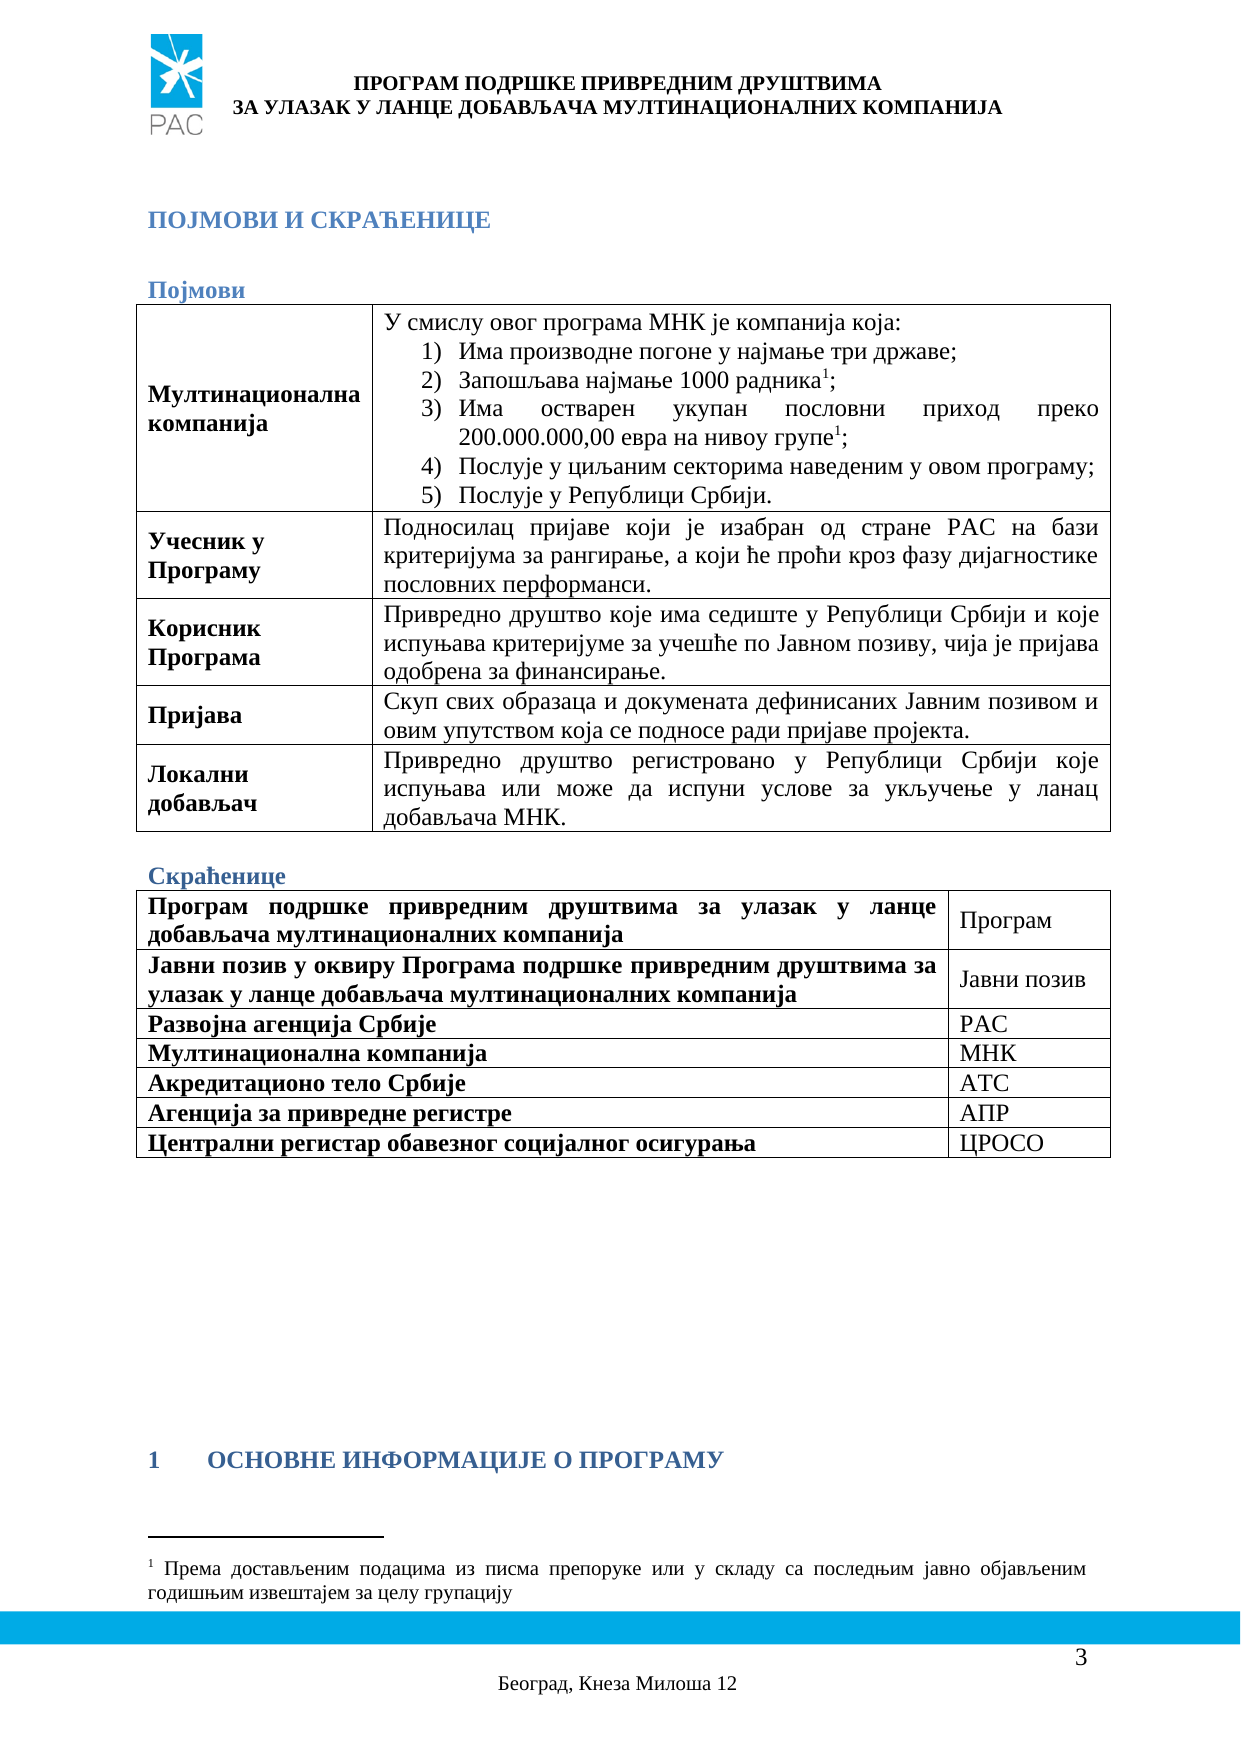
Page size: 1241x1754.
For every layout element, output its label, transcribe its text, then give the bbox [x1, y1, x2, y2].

table_cell РАС [949, 1009, 1110, 1037]
table_cell Јавни позив у оквиру Програма подршке привредним друштвима за улазак у ланце добављача мултинационалних компанија [137, 950, 948, 1008]
table_cell АТС [949, 1068, 1110, 1097]
table_cell МНК [949, 1039, 1110, 1067]
picture [150, 48, 203, 97]
table_cell Подносилац пријаве који је изабран од стране РАС на бази критеријума за рангирање, а који ће проћи кроз фазу дијагностике пословних перформанси. [373, 512, 1110, 598]
table_cell Централни регистар обавезног социјалног осигурања [137, 1128, 948, 1157]
picture [150, 108, 203, 135]
table_header Програм [949, 891, 1110, 949]
table_cell Развојна агенција Србије [137, 1009, 948, 1037]
subtitle ОСНОВНЕ ИНФОРМАЦИЈЕ О ПРОГРАМУ [148, 1445, 1087, 1474]
table_cell Јавни позив [949, 950, 1110, 1008]
table_cell Агенција за привредне регистре [137, 1098, 948, 1127]
table_cell Учесник у Програму [137, 512, 372, 598]
table_header У смислу овог програма МНК је компанија која: Има производне погоне у најмање три државе; Запошљава најмање 1000 радника; Има остварен укупан пословни приход преко 200.000.000,00 евра на нивоу групе1; Послује у циљаним секторима наведеним у овом програму; Послује у Републици Србији. [373, 305, 1110, 511]
table_cell Привредно друштво које има седиште у Републици Србији и које испуњава критеријуме за учешће по Јавном позиву, чија је пријава одобрена за финансирање. [373, 599, 1110, 685]
table_cell Акредитационо тело Србије [137, 1068, 948, 1097]
table_cell Привредно друштво регистровано у Републици Србији које испуњава или може да испуни услове за укључење у ланац добављача МНК. [373, 745, 1110, 831]
table_cell АПР [949, 1098, 1110, 1127]
table_header Програм подршке привредним друштвима за улазак у ланце добављача мултинационалних компанија [137, 891, 948, 949]
picture [190, 76, 203, 82]
subtitle ПОЈМОВИ И СКРАЋЕНИЦЕ [148, 205, 1087, 234]
table_cell Корисник Програма [137, 599, 372, 685]
table_cell Скуп свих образаца и докумената дефинисаних Јавним позивом и овим упутством која се подносе ради пријаве пројекта. [373, 686, 1110, 744]
table_cell ЦРОСО [949, 1128, 1110, 1157]
table_cell Локални добављач [137, 745, 372, 831]
text Скраћенице [148, 861, 1087, 889]
table_cell Мултинационална компанија [137, 1039, 948, 1067]
table_cell Пријава [137, 686, 372, 744]
table_header Мултинационална компанија [137, 305, 372, 511]
subtitle Појмови [148, 275, 1087, 304]
